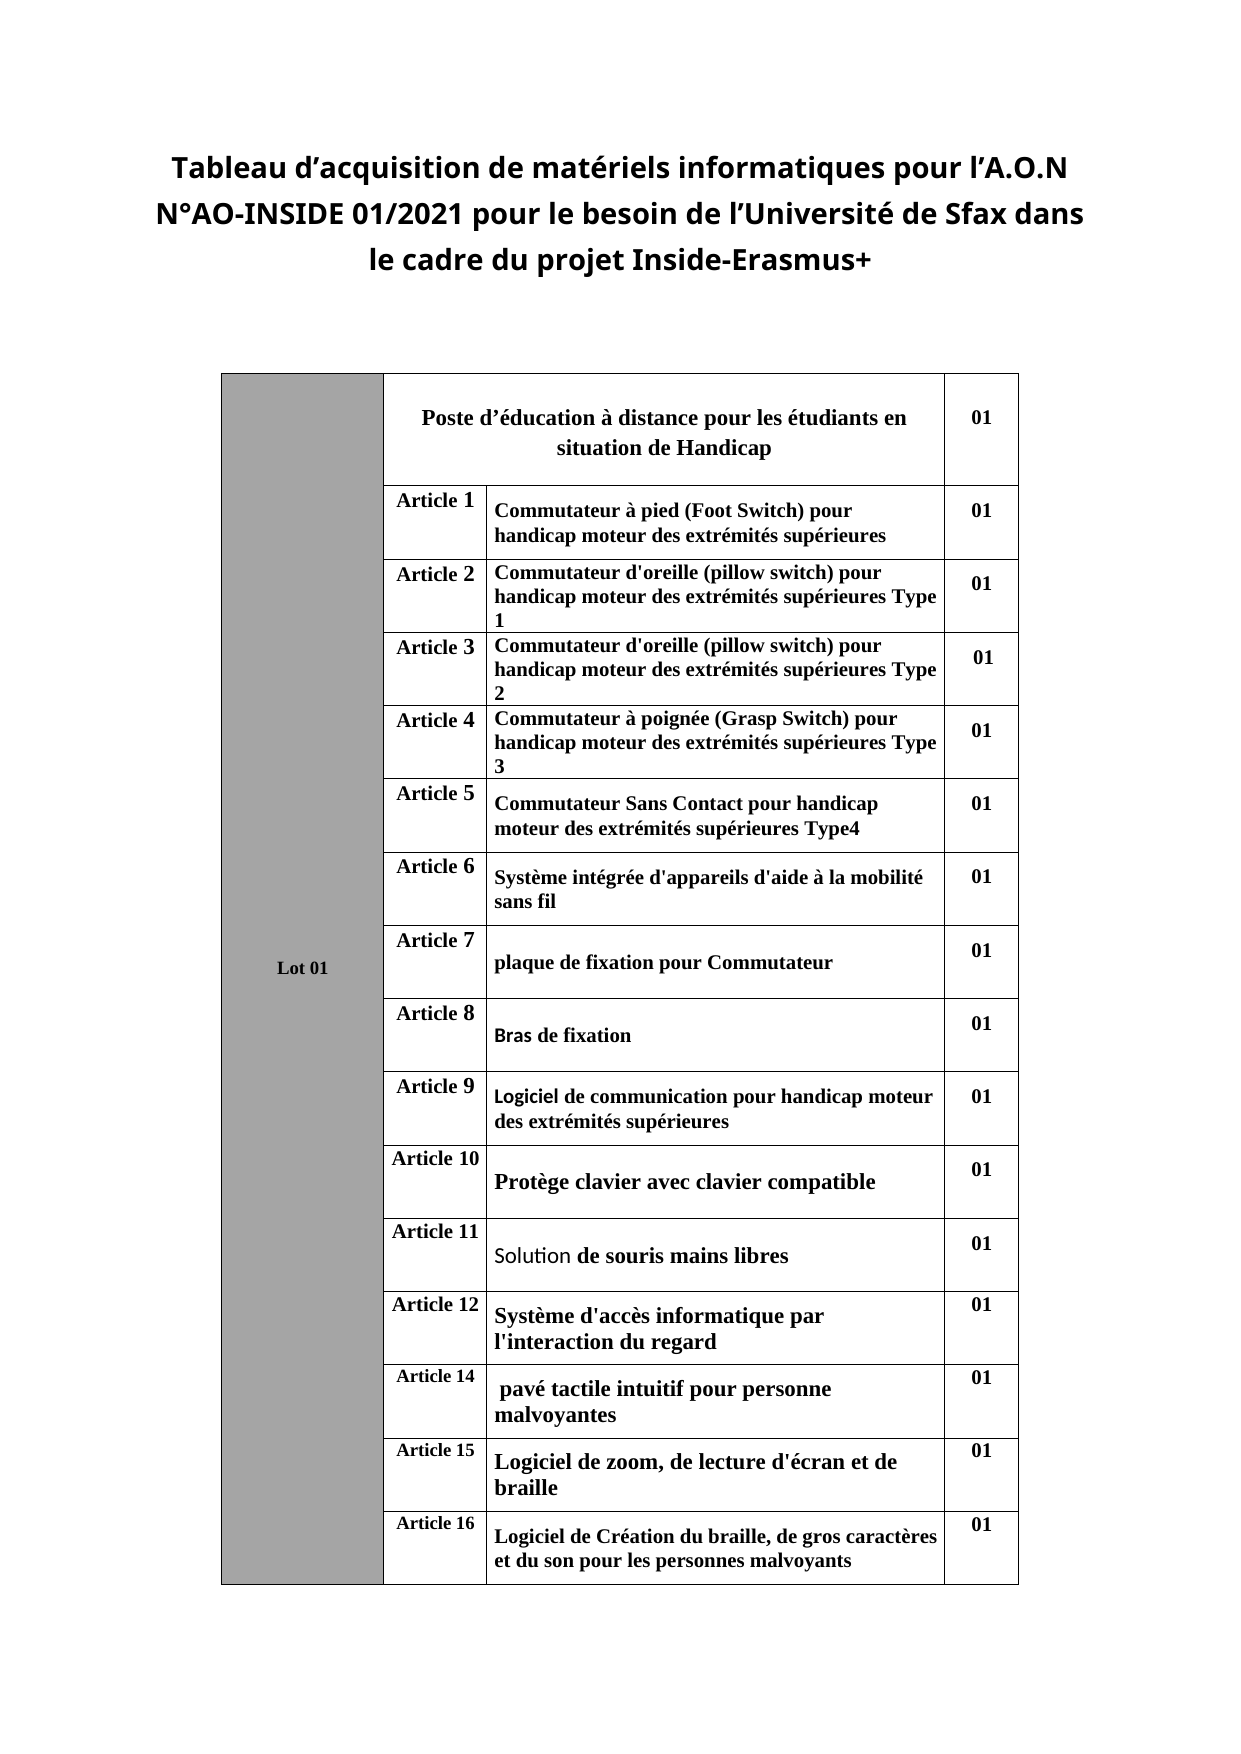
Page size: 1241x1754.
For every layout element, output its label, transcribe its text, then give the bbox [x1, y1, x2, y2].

table_cell 01 [945, 486, 1018, 559]
table_cell 01 [945, 1439, 1018, 1511]
table_cell Système d'accès informatique par l'interaction du regard [487, 1292, 944, 1364]
table_cell Article 15 [384, 1439, 486, 1511]
table_cell 01 [945, 1512, 1018, 1584]
table_cell 01 [945, 706, 1018, 778]
table_cell Article 2 [384, 560, 486, 632]
table_cell Logiciel de communication pour handicap moteur des extrémités supérieures [487, 1072, 944, 1144]
table_cell 01 [945, 1072, 1018, 1144]
table_cell Commutateur d'oreille (pillow switch) pour handicap moteur des extrémités supérieures Type 1 [487, 560, 944, 632]
table_cell Article 11 [384, 1219, 486, 1291]
table_cell 01 [945, 926, 1018, 998]
table_cell Article 1 [384, 486, 486, 559]
table_cell Article 9 [384, 1072, 486, 1144]
table_cell 01 [945, 999, 1018, 1071]
table_cell Protège clavier avec clavier compatible [487, 1146, 944, 1218]
table_cell pavé tactile intuitif pour personne malvoyantes [487, 1365, 944, 1437]
table_cell Article 7 [384, 926, 486, 998]
table_cell Article 16 [384, 1512, 486, 1584]
table_cell 01 [945, 560, 1018, 632]
table_cell Article 10 [384, 1146, 486, 1218]
table_cell Système intégrée d'appareils d'aide à la mobilité sans fil [487, 853, 944, 925]
text Tableau d’acquisition de matériels informatiques pour l’A.O.N N°AO-INSIDE 01/2021 pour le besoin de l’Université de Sfax dans le cadre du projet Inside-Erasmus+ [148, 148, 1093, 278]
table_cell Commutateur à poignée (Grasp Switch) pour handicap moteur des extrémités supérieures Type 3 [487, 706, 944, 778]
table_header 01 [945, 374, 1018, 485]
table_cell Bras de fixation [487, 999, 944, 1071]
table_cell 01 [945, 779, 1018, 852]
table_cell Solution de souris mains libres [487, 1219, 944, 1291]
table_cell Commutateur Sans Contact pour handicap moteur des extrémités supérieures Type4 [487, 779, 944, 852]
table_cell Article 8 [384, 999, 486, 1071]
table_cell plaque de fixation pour Commutateur [487, 926, 944, 998]
table_cell 01 [945, 1219, 1018, 1291]
table_cell Logiciel de Création du braille, de gros caractères et du son pour les personnes malvoyants [487, 1512, 944, 1584]
table_cell Article 14 [384, 1365, 486, 1437]
table_cell Article 3 [384, 633, 486, 705]
table_cell Commutateur à pied (Foot Switch) pour handicap moteur des extrémités supérieures [487, 486, 944, 559]
table_cell 01 [945, 1365, 1018, 1437]
table_cell Article 4 [384, 706, 486, 778]
table_header Poste d’éducation à distance pour les étudiants en situation de Handicap [384, 374, 944, 485]
table_cell 01 [945, 633, 1018, 705]
table_cell 01 [945, 1292, 1018, 1364]
table_cell 01 [945, 1146, 1018, 1218]
table_header Lot 01 [222, 374, 383, 1584]
table_cell Article 5 [384, 779, 486, 852]
table_cell Article 6 [384, 853, 486, 925]
table_cell Article 12 [384, 1292, 486, 1364]
table_cell 01 [945, 853, 1018, 925]
table_cell Logiciel de zoom, de lecture d'écran et de braille [487, 1439, 944, 1511]
table_cell Commutateur d'oreille (pillow switch) pour handicap moteur des extrémités supérieures Type 2 [487, 633, 944, 705]
